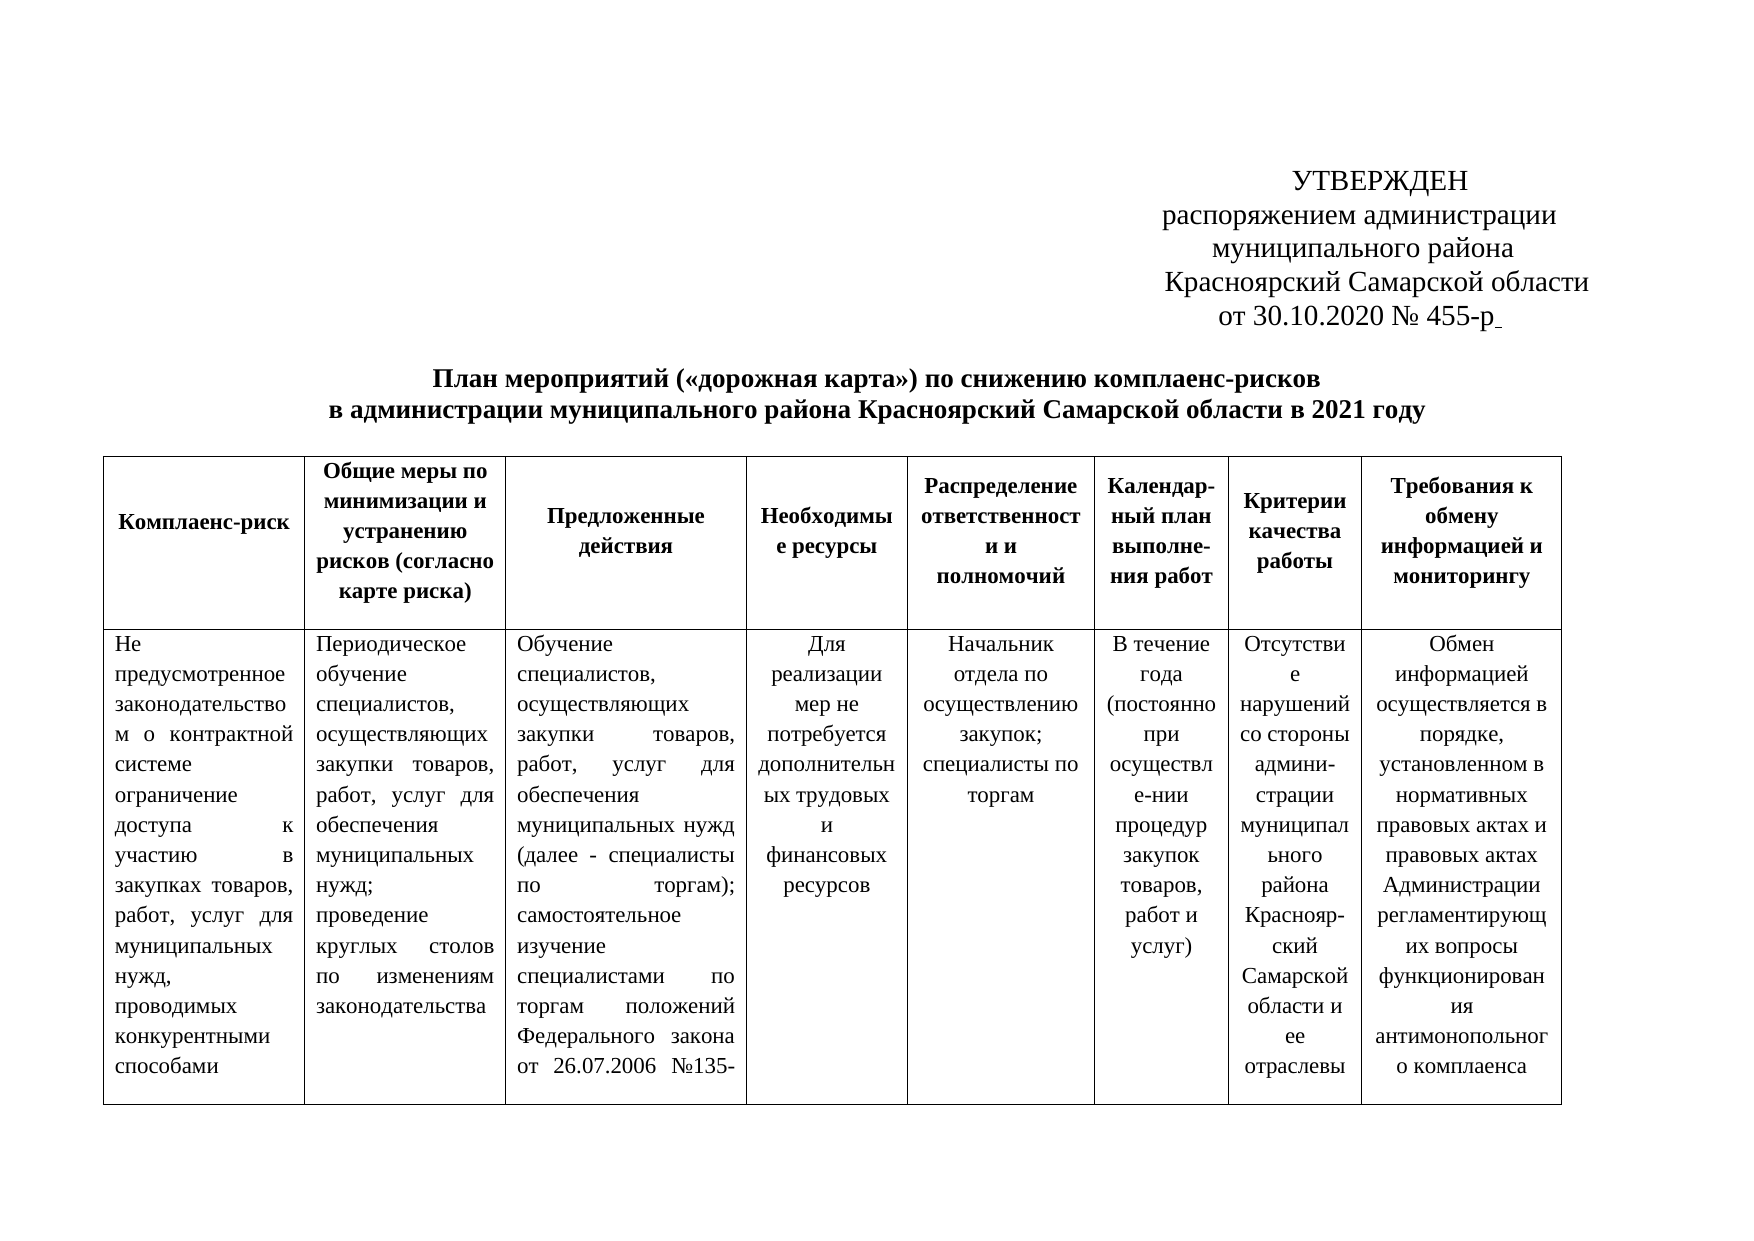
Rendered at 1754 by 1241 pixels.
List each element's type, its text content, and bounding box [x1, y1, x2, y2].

text УТВЕРЖДЕН [148, 163, 1606, 197]
table_header Общие меры по минимизации и устранению рисков (согласно карте риска) [305, 457, 505, 629]
table_header Предложенные действия [506, 457, 746, 629]
text Красноярский Самарской области [1133, 264, 1606, 298]
text в администрации муниципального района Красноярский Самарской области в 2021 году [148, 393, 1606, 424]
table_header Календар-ный план выполне-ния работ [1095, 457, 1228, 629]
table_cell Не предусмотренное законодательством о контрактной системе ограничение доступа к участию в закупках товаров, работ, услуг для муниципальных нужд, проводимых конкурентными способами [104, 630, 304, 1104]
table_cell Начальник отдела по осуществлению закупок; специалисты по торгам [908, 630, 1094, 1104]
text муниципального района [616, 231, 1606, 264]
table_header Необходимые ресурсы [747, 457, 907, 629]
text План мероприятий («дорожная карта») по снижению комплаенс-рисков [148, 362, 1606, 393]
table_header Критерии качества работы [1229, 457, 1361, 629]
text распоряжением администрации [616, 197, 1606, 231]
table_cell Для реализации мер не потребуется дополнительных трудовых и финансовых ресурсов [747, 630, 907, 1104]
table_header Требования к обмену информацией и мониторингу [1362, 457, 1561, 629]
table_cell В течение года (постоянно при осуществле-нии процедур закупок товаров, работ и услуг) [1095, 630, 1228, 1104]
text от 30.10.2020 № 455-р [1211, 298, 1606, 331]
table_header Распределение ответственности и полномочий [908, 457, 1094, 629]
table_header Комплаенс-риск [104, 457, 304, 629]
